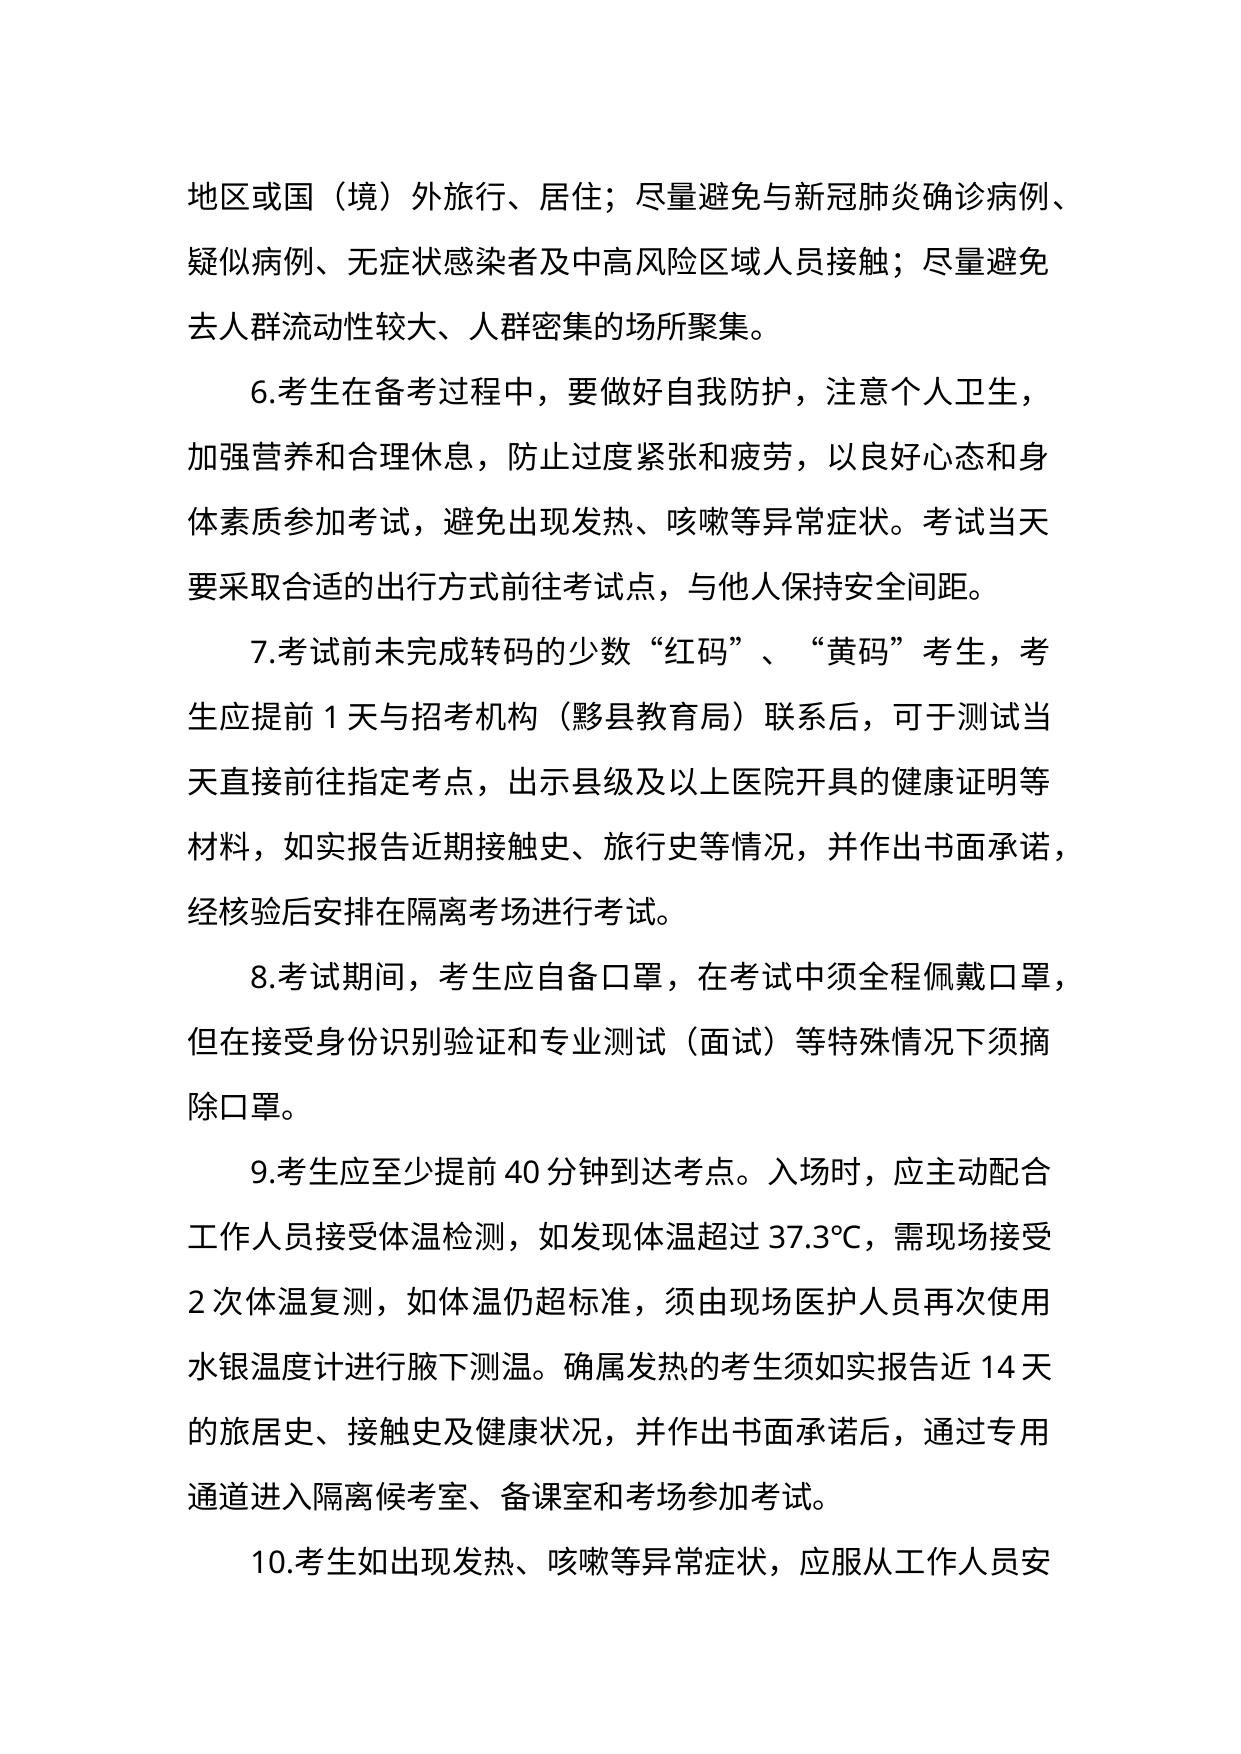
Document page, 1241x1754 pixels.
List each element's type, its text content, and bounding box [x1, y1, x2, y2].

text 7.考试前未完成转码的少数“红码”、“黄码”考生，考生应提前1天与招考机构（黟县教育局）联系后，可于测试当天直接前往指定考点，出示县级及以上医院开具的健康证明等材料，如实报告近期接触史、旅行史等情况，并作出书面承诺，经核验后安排在隔离考场进行考试。 [187, 617, 1053, 942]
text 6.考生在备考过程中，要做好自我防护，注意个人卫生，加强营养和合理休息，防止过度紧张和疲劳，以良好心态和身体素质参加考试，避免出现发热、咳嗽等异常症状。考试当天要采取合适的出行方式前往考试点，与他人保持安全间距。 [187, 357, 1053, 617]
text 8.考试期间，考生应自备口罩，在考试中须全程佩戴口罩，但在接受身份识别验证和专业测试（面试）等特殊情况下须摘除口罩。 [187, 942, 1053, 1137]
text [187, 162, 1053, 357]
text 9.考生应至少提前40分钟到达考点。入场时，应主动配合工作人员接受体温检测，如发现体温超过37.3℃，需现场接受2次体温复测，如体温仍超标准，须由现场医护人员再次使用水银温度计进行腋下测温。确属发热的考生须如实报告近14天的旅居史、接触史及健康状况，并作出书面承诺后，通过专用通道进入隔离候考室、备课室和考场参加考试。 [187, 1137, 1053, 1527]
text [187, 1527, 1053, 1592]
